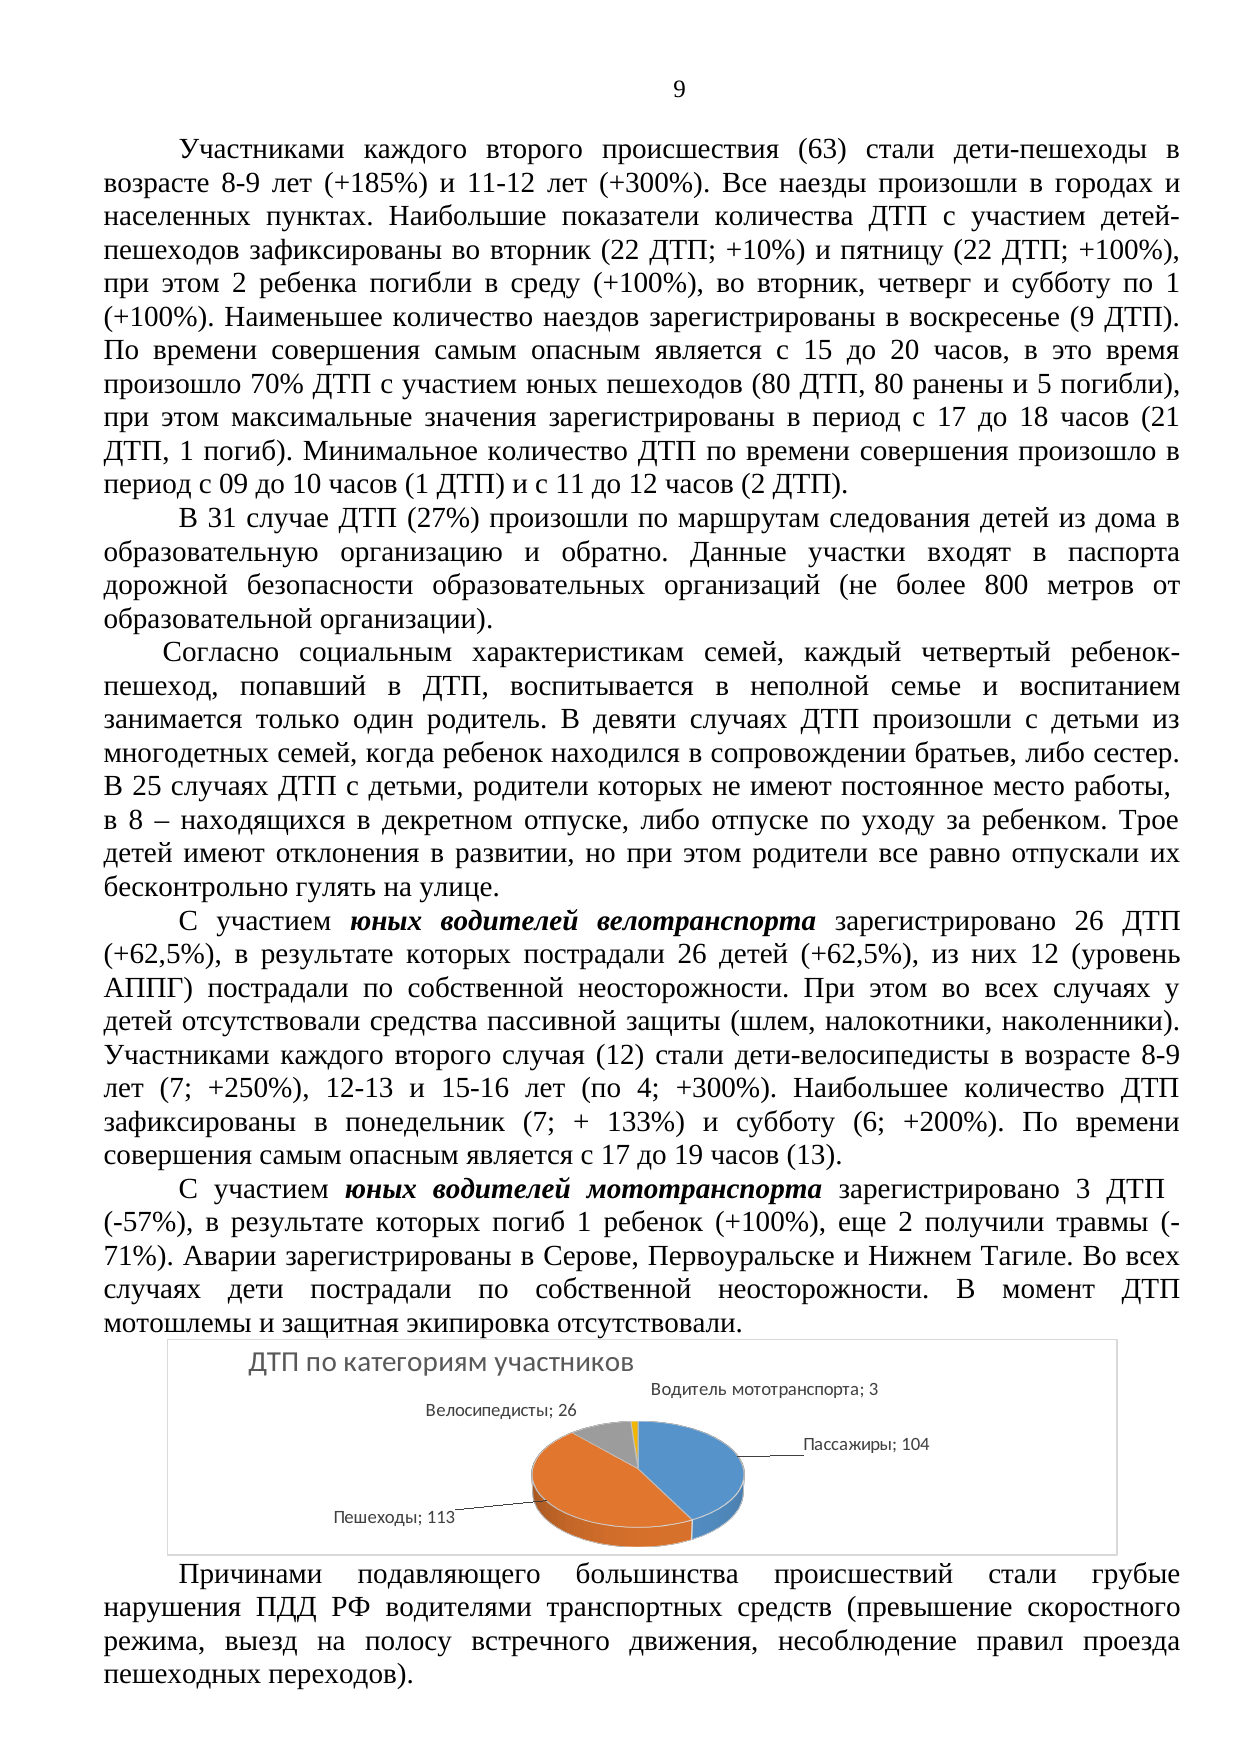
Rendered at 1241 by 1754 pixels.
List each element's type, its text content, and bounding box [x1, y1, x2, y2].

text С участием юных водителей мототранспорта зарегистрировано 3 ДТП (-57%), в результате которых погиб 1 ребенок (+100%), еще 2 получили травмы (-71%). Аварии зарегистрированы в Серове, Первоуральске и Нижнем Тагиле. Во всех случаях дети пострадали по собственной неосторожности. В момент ДТП мотошлемы и защитная экипировка отсутствовали. [103, 1171, 1181, 1339]
text В 31 случае ДТП (27%) произошли по маршрутам следования детей из дома в образовательную организацию и обратно. Данные участки входят в паспорта дорожной безопасности образовательных организаций (не более 800 метров от образовательной организации). [103, 500, 1181, 634]
text Участниками каждого второго происшествия (63) стали дети-пешеходы в возрасте 8-9 лет (+185%) и 11-12 лет (+300%). Все наезды произошли в городах и населенных пунктах. Наибольшие показатели количества ДТП с участием детей-пешеходов зафиксированы во вторник (22 ДТП; +10%) и пятницу (22 ДТП; +100%), при этом 2 ребенка погибли в среду (+100%), во вторник, четверг и субботу по 1 (+100%). Наименьшее количество наездов зарегистрированы в воскресенье (9 ДТП). По времени совершения самым опасным является с 15 до 20 часов, в это время произошло 70% ДТП с участием юных пешеходов (80 ДТП, 80 ранены и 5 погибли), при этом максимальные значения зарегистрированы в период с 17 до 18 часов (21 ДТП, 1 погиб). Минимальное количество ДТП по времени совершения произошло в период с 09 до 10 часов (1 ДТП) и с 11 до 12 часов (2 ДТП). [103, 131, 1181, 500]
text Причинами подавляющего большинства происшествий стали грубые нарушения ПДД РФ водителями транспортных средств (превышение скоростного режима, выезд на полосу встречного движения, несоблюдение правил проезда пешеходных переходов). [103, 1556, 1181, 1690]
text Согласно социальным характеристикам семей, каждый четвертый ребенок-пешеход, попавший в ДТП, воспитывается в неполной семье и воспитанием занимается только один родитель. В девяти случаях ДТП произошли с детьми из многодетных семей, когда ребенок находился в сопровождении братьев, либо сестер. В 25 случаях ДТП с детьми, родители которых не имеют постоянное место работы, в 8 – находящихся в декретном отпуске, либо отпуске по уходу за ребенком. Трое детей имеют отклонения в развитии, но при этом родители все равно отпускали их бесконтрольно гулять на улице. [103, 634, 1181, 903]
text С участием юных водителей велотранспорта зарегистрировано 26 ДТП (+62,5%), в результате которых пострадали 26 детей (+62,5%), из них 12 (уровень АППГ) пострадали по собственной неосторожности. При этом во всех случаях у детей отсутствовали средства пассивной защиты (шлем, налокотники, наколенники). Участниками каждого второго случая (12) стали дети-велосипедисты в возрасте 8-9 лет (7; +250%), 12-13 и 15-16 лет (по 4; +300%). Наибольшее количество ДТП зафиксированы в понедельник (7; + 133%) и субботу (6; +200%). По времени совершения самым опасным является с 17 до 19 часов (13). [103, 903, 1181, 1171]
